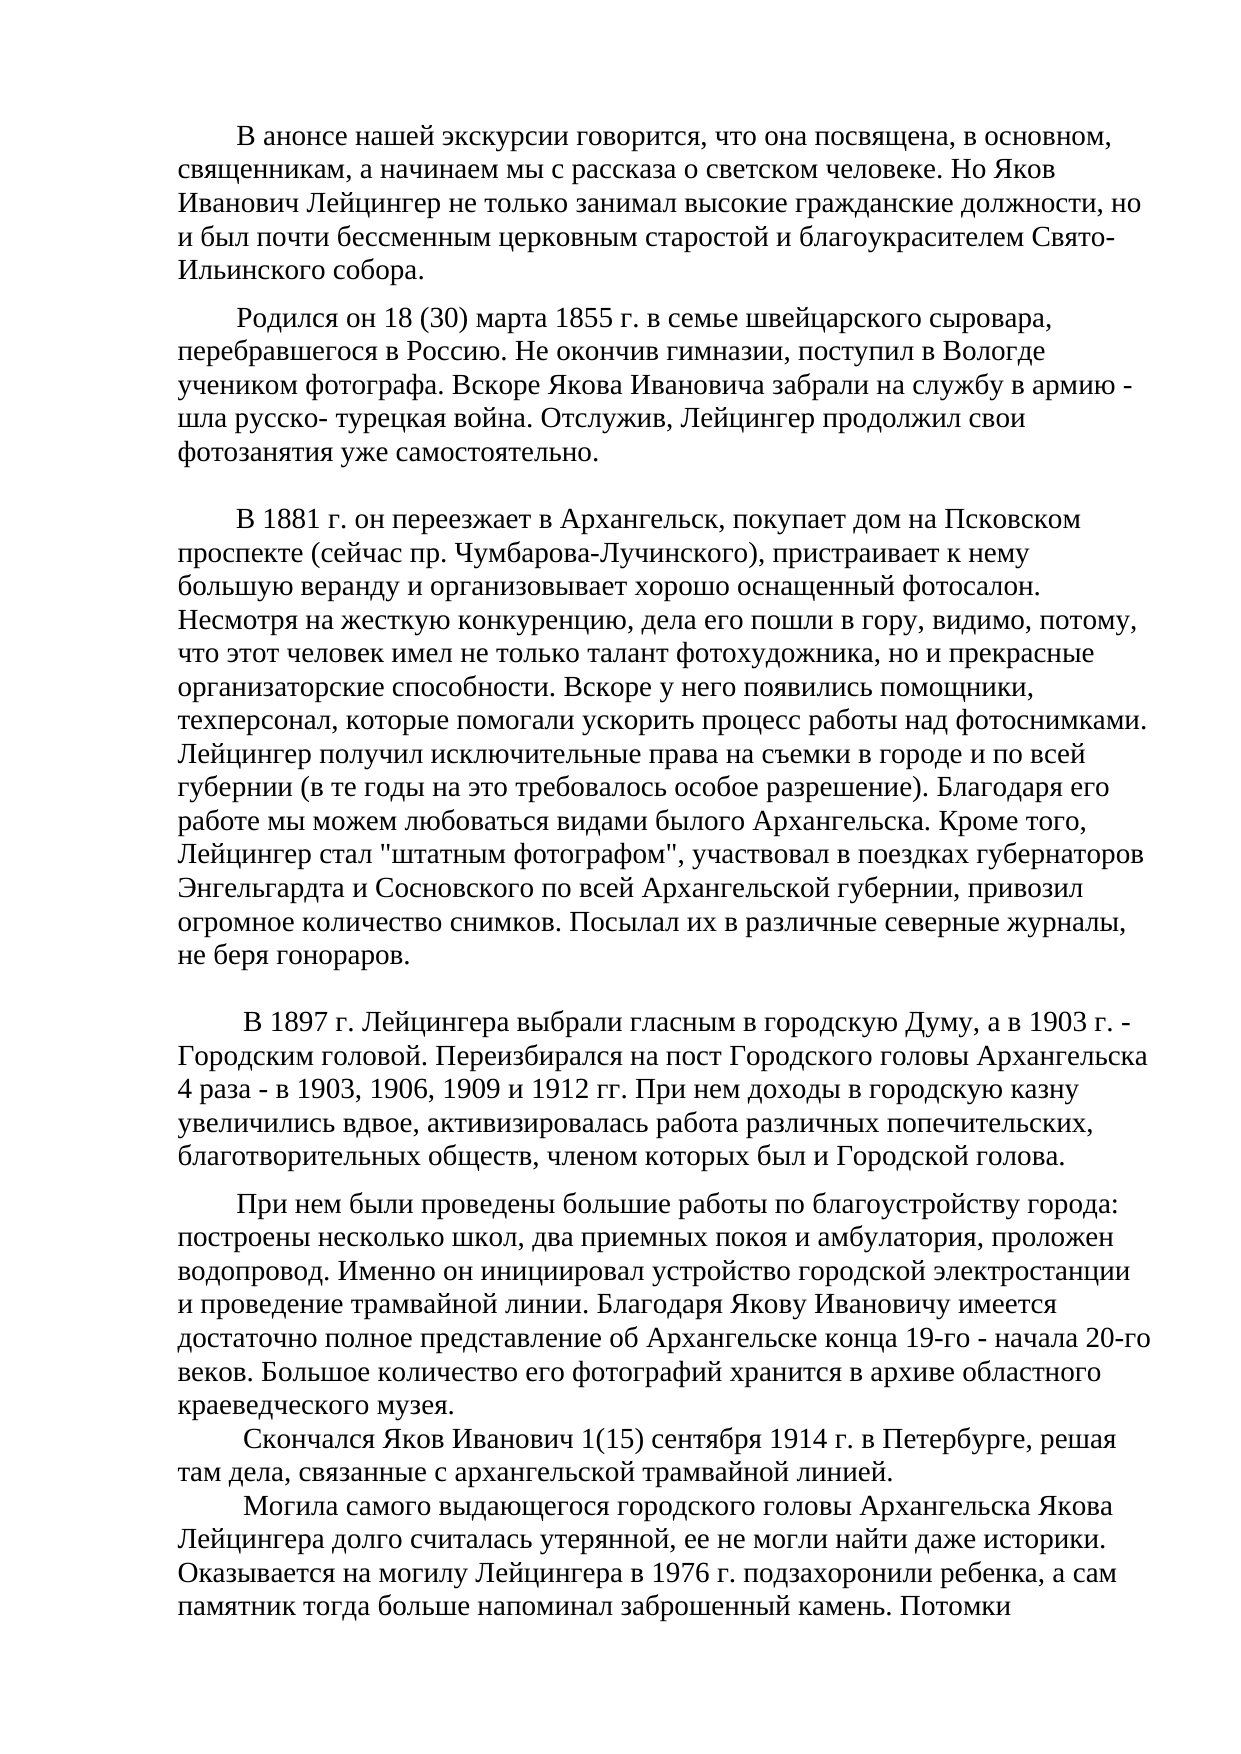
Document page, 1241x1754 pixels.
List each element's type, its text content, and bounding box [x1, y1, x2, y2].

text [177, 1186, 1152, 1622]
text Родился он 18 (30) марта 1855 г. в семье швейцарского сыровара, перебравшегося в Россию. Не окончив гимназии, поступил в Вологде учеником фотографа. Вскоре Якова Ивановича забрали на службу в армию - шла русско- турецкая война. Отслужив, Лейцингер продолжил свои фотозанятия уже самостоятельно. В 1881 г. он переезжает в Архангельск, покупает дом на Псковском проспекте (сейчас пр. Чумбарова-Лучинского), пристраивает к нему большую веранду и организовывает хорошо оснащенный фотосалон. Несмотря на жесткую конкуренцию, дела его пошли в гору, видимо, потому, что этот человек имел не только талант фотохудожника, но и прекрасные организаторские способности. Вскоре у него появились помощники, техперсонал, которые помогали ускорить процесс работы над фотоснимками. Лейцингер получил исключительные права на съемки в городе и по всей губернии (в те годы на это требовалось особое разрешение). Благодаря его работе мы можем любоваться видами былого Архангельска. Кроме того, Лейцингер стал "штатным фотографом", участвовал в поездках губернаторов Энгельгардта и Сосновского по всей Архангельской губернии, привозил огромное количество снимков. Посылал их в различные северные журналы, не беря гонораров. В 1897 г. Лейцингера выбрали гласным в городскую Думу, а в 1903 г. - Городским головой. Переизбирался на пост Городского головы Архангельска 4 раза - в 1903, 1906, 1909 и 1912 гг. При нем доходы в городскую казну увеличились вдвое, активизировалась работа различных попечительских, благотворительных обществ, членом которых был и Городской голова. [177, 300, 1152, 1172]
text В анонсе нашей экскурсии говорится, что она посвящена, в основном, священникам, а начинаем мы с рассказа о светском человеке. Но Яков Иванович Лейцингер не только занимал высокие гражданские должности, но и был почти бессменным церковным старостой и благоукрасителем Свято-Ильинского собора. [177, 118, 1152, 286]
